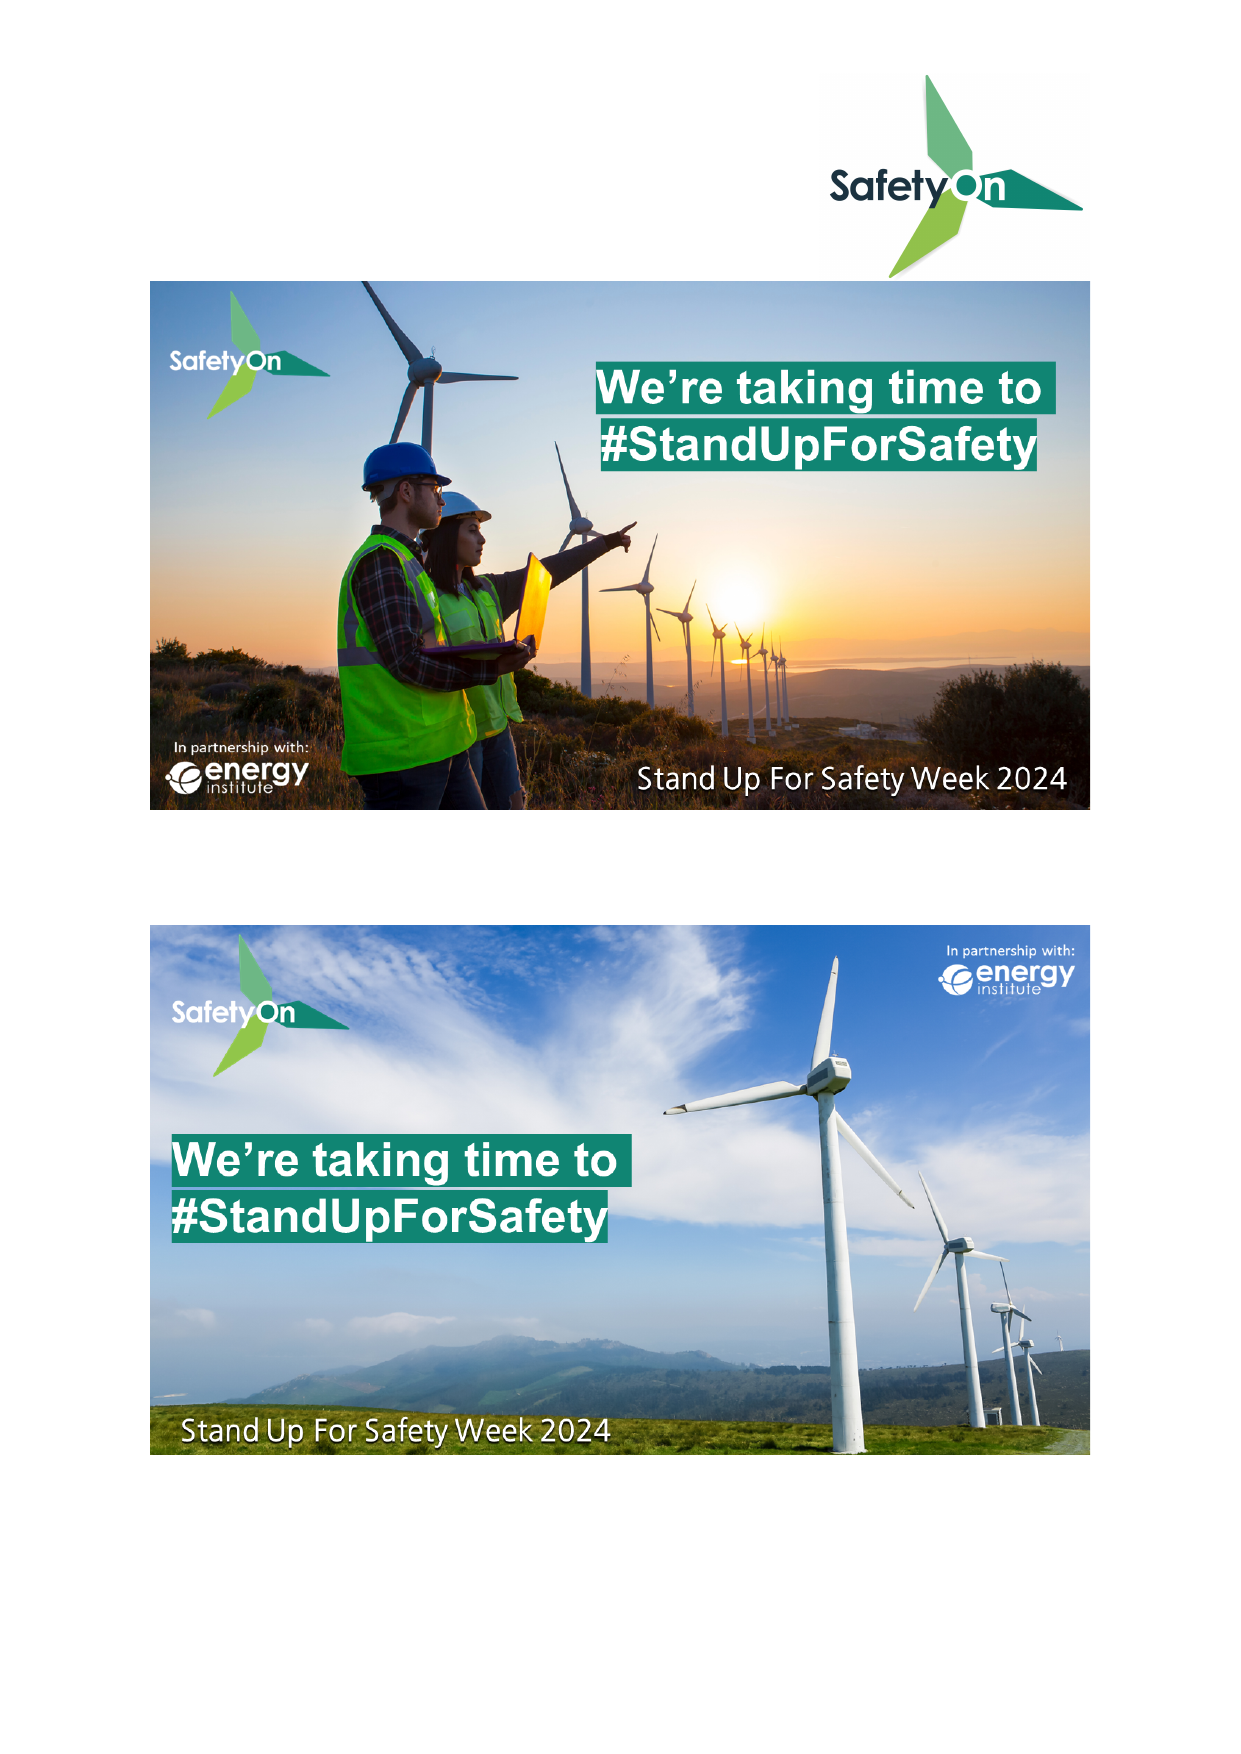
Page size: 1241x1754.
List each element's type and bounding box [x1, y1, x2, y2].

picture [150, 73, 1091, 810]
picture [150, 925, 1091, 1455]
